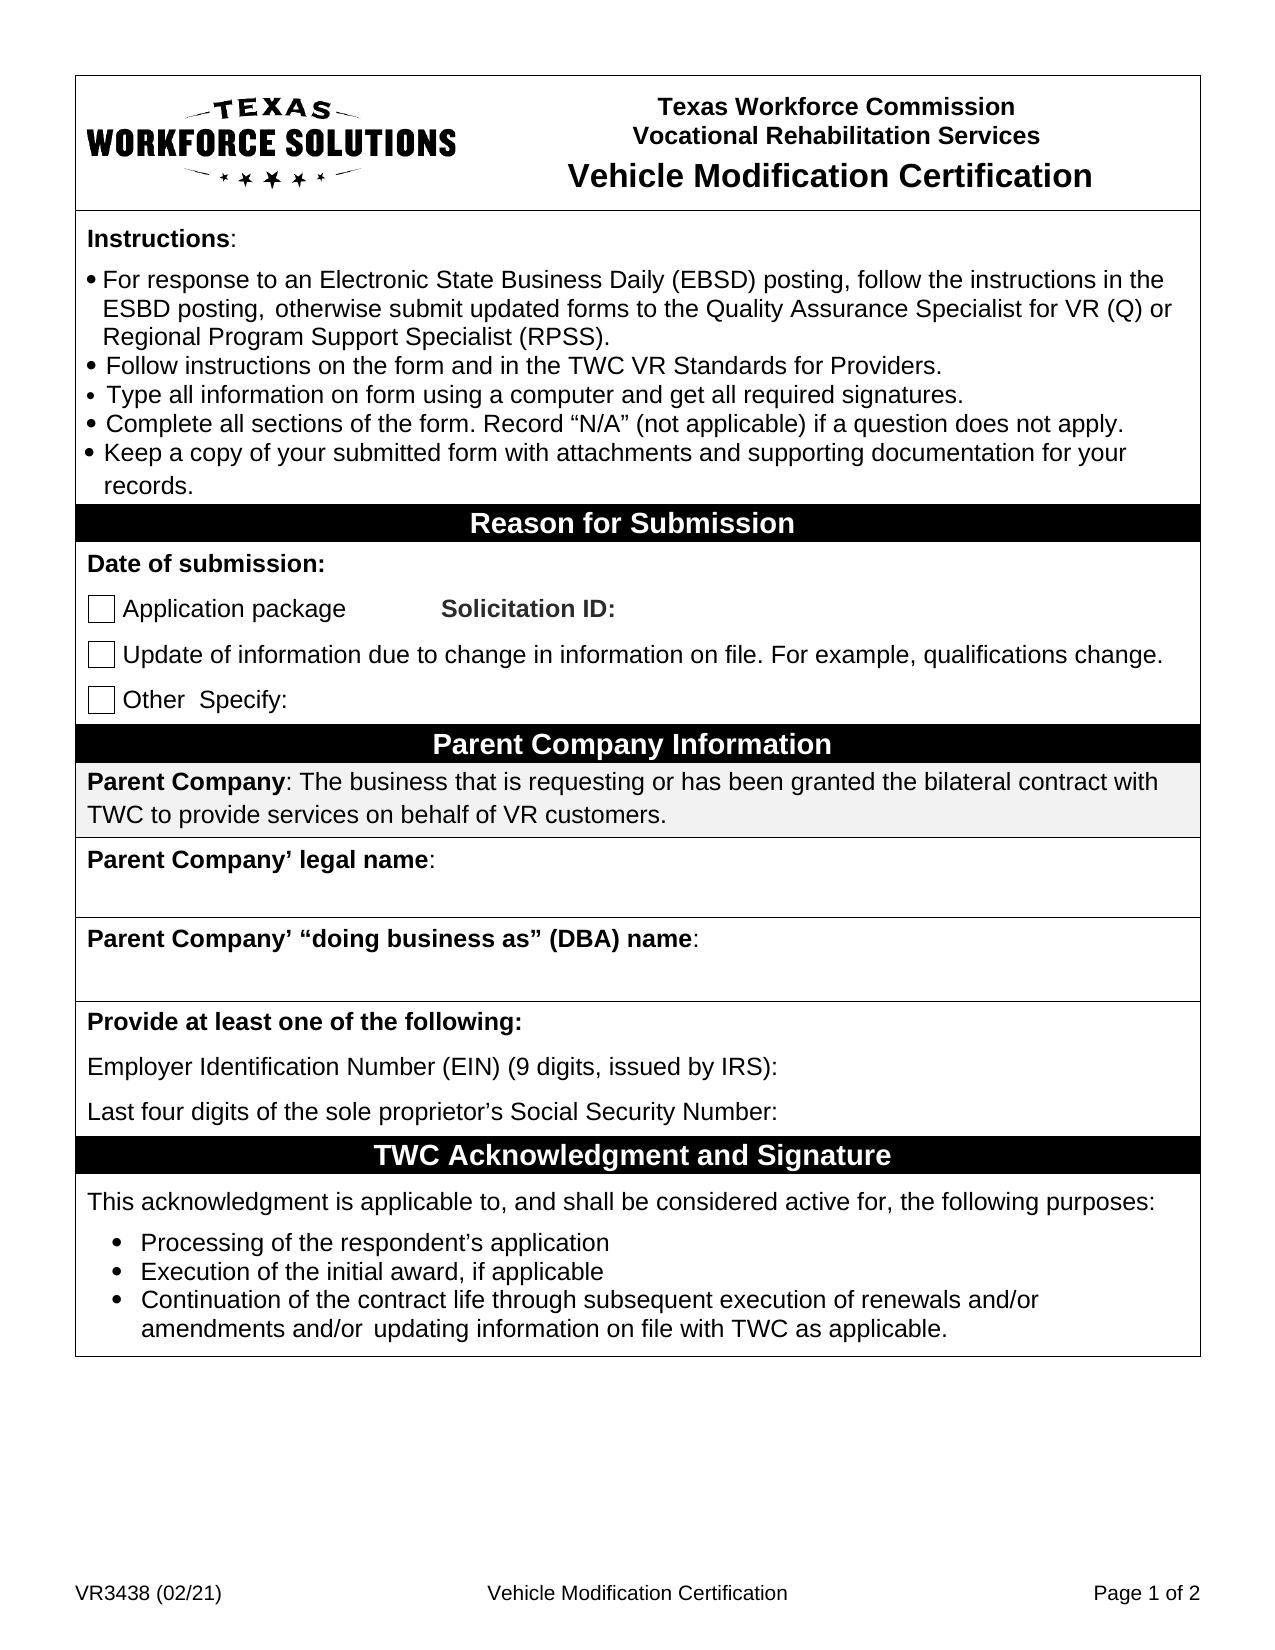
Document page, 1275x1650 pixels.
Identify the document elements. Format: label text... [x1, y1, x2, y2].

table_cell Application package [76, 588, 429, 633]
table_cell Provide at least one of the following: [76, 1002, 1200, 1046]
table_cell Parent Company: The business that is requesting or has been granted the bilateral contract with TWC to provide services on behalf of VR customers. [76, 763, 1200, 837]
table_cell Parent Company’ “doing business as” (DBA) name: [76, 918, 1200, 1001]
picture [86, 97, 456, 189]
table_cell Parent Company Information [76, 725, 1200, 762]
table_cell Parent Company’ legal name: [76, 838, 1200, 917]
table_cell TWC Acknowledgment and Signature [76, 1137, 1200, 1173]
table_cell Date of submission: [76, 542, 1200, 588]
table_cell Solicitation ID: [430, 588, 1200, 633]
table_cell Other Specify: [76, 679, 1200, 724]
table_cell Last four digits of the sole proprietor’s Social Security Number: [76, 1091, 1200, 1136]
table_header Texas Workforce Commission Vocational Rehabilitation Services Vehicle Modification Certification [473, 76, 1200, 210]
table_cell Employer Identification Number (EIN) (9 digits, issued by IRS): [76, 1046, 1200, 1091]
table_header [76, 76, 472, 210]
table_cell Instructions: For response to an Electronic State Business Daily (EBSD) posting, follow the instructions in the ESBD posting, otherwise submit updated forms to the Quality Assurance Specialist for VR (Q) or Regional Program Support Specialist (RPSS). Follow instructions on the form and in the TWC VR Standards for Providers. Type all information on form using a computer and get all required signatures. Complete all sections of the form. Record “N/A” (not applicable) if a question does not apply. Keep a copy of your submitted form with attachments and supporting documentation for your records. [76, 211, 1200, 504]
table_cell Reason for Submission [76, 505, 1200, 541]
table_cell This acknowledgment is applicable to, and shall be considered active for, the following purposes: Processing of the respondent’s application Execution of the initial award, if applicable Continuation of the contract life through subsequent execution of renewals and/or amendments and/or updating information on file with TWC as applicable. [76, 1174, 1200, 1356]
table_cell Update of information due to change in information on file. For example, qualifications change. [76, 633, 1200, 679]
